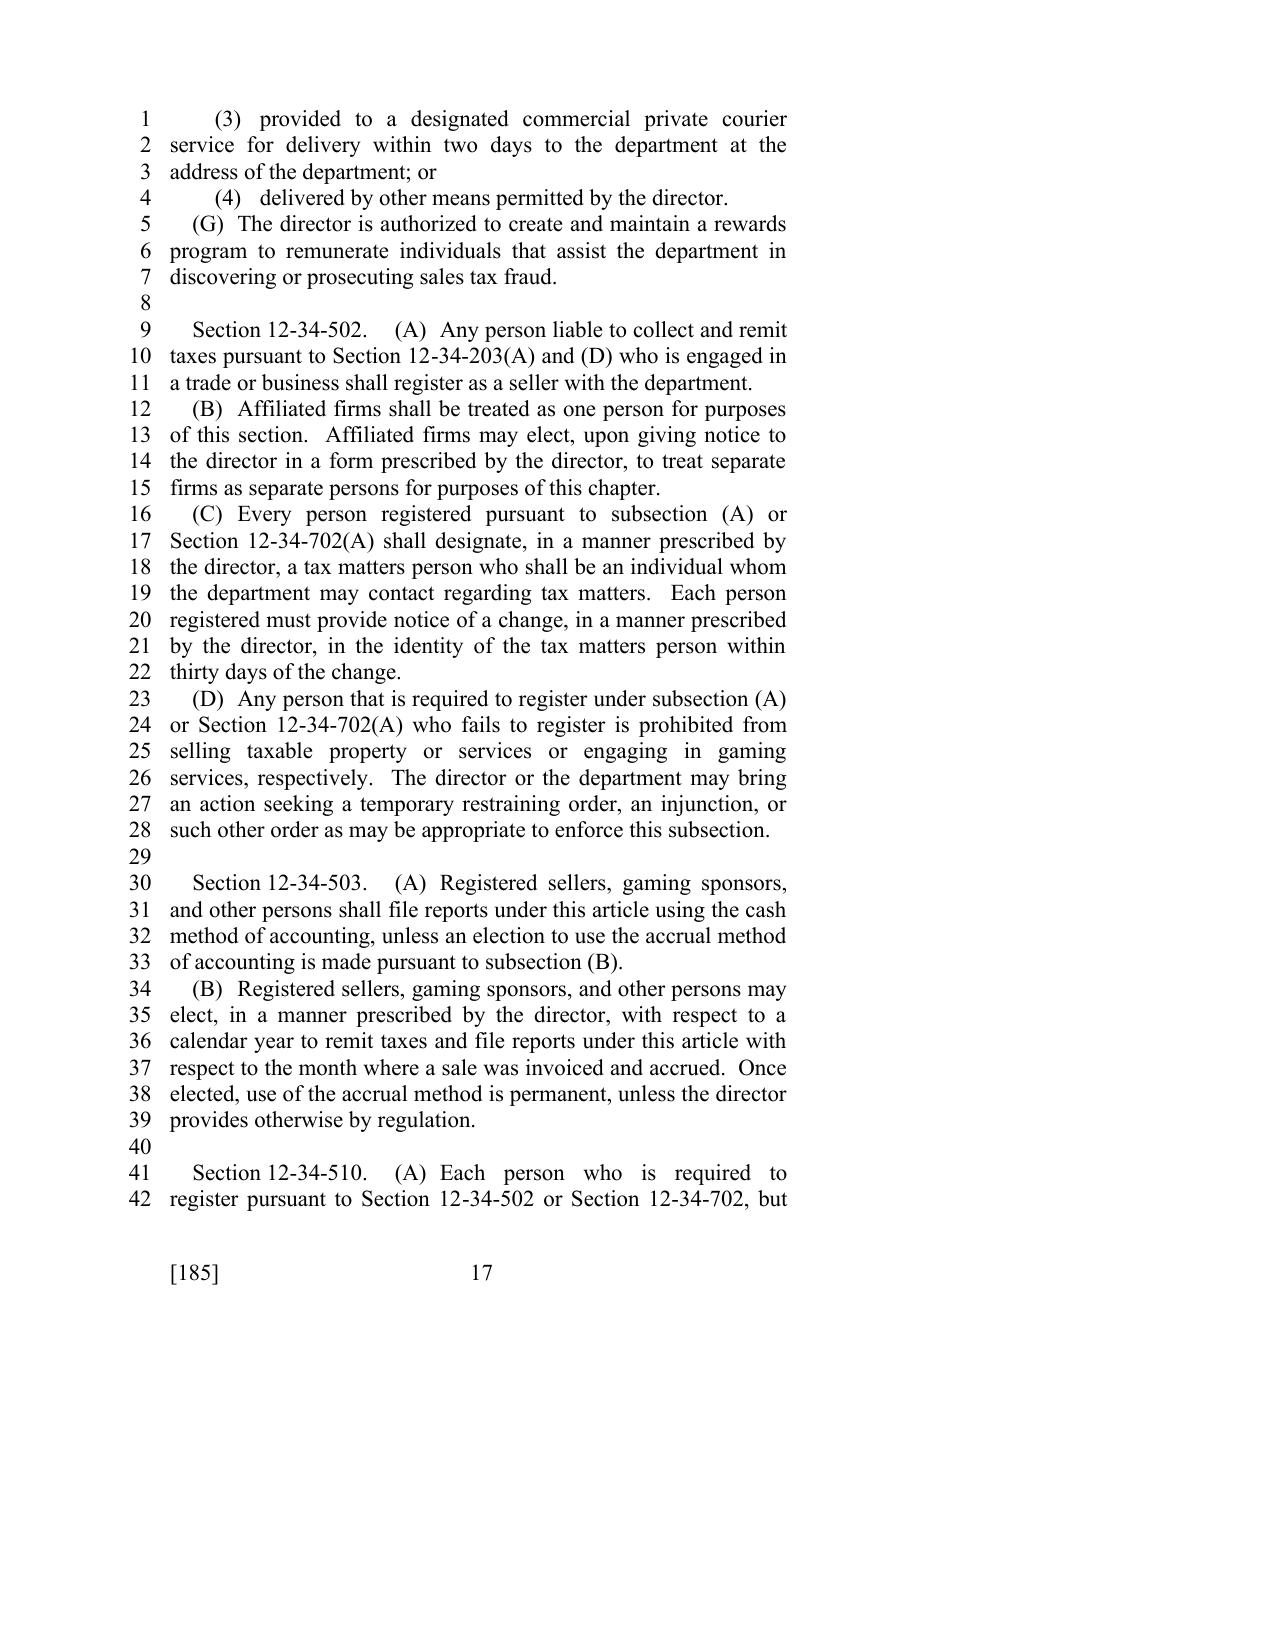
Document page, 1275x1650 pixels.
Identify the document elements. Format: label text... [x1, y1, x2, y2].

text (B) Affiliated firms shall be treated as one person for purposes of this section. Affiliated firms may elect, upon giving notice to the director in a form prescribed by the director, to treat separate firms as separate persons for purposes of this chapter. [169, 395, 787, 500]
text (G) The director is authorized to create and maintain a rewards program to remunerate individuals that assist the department in discovering or prosecuting sales tax fraud. [169, 210, 787, 289]
text (B) Registered sellers, gaming sponsors, and other persons may elect, in a manner prescribed by the director, with respect to a calendar year to remit taxes and file reports under this article with respect to the month where a sale was invoiced and accrued. Once elected, use of the accrual method is permanent, unless the director provides otherwise by regulation. [169, 975, 787, 1133]
text (C) Every person registered pursuant to subsection (A) or Section 12-34-702(A) shall designate, in a manner prescribed by the director, a tax matters person who shall be an individual whom the department may contact regarding tax matters. Each person registered must provide notice of a change, in a manner prescribed by the director, in the identity of the tax matters person within thirty days of the change. [169, 500, 787, 685]
text (D) Any person that is required to register under subsection (A) or Section 12-34-702(A) who fails to register is prohibited from selling taxable property or services or engaging in gaming services, respectively. The director or the department may bring an action seeking a temporary restraining order, an injunction, or such other order as may be appropriate to enforce this subsection. [169, 685, 787, 843]
text (4) delivered by other means permitted by the director. [169, 184, 787, 210]
text Section 12-34-502. (A) Any person liable to collect and remit taxes pursuant to Section 12-34-203(A) and (D) who is engaged in a trade or business shall register as a seller with the department. [169, 316, 787, 395]
text (3) provided to a designated commercial private courier service for delivery within two days to the department at the address of the department; or [169, 105, 787, 184]
text Section 12-34-503. (A) Registered sellers, gaming sponsors, and other persons shall file reports under this article using the cash method of accounting, unless an election to use the accrual method of accounting is made pursuant to subsection (B). [169, 869, 787, 975]
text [169, 1159, 787, 1212]
